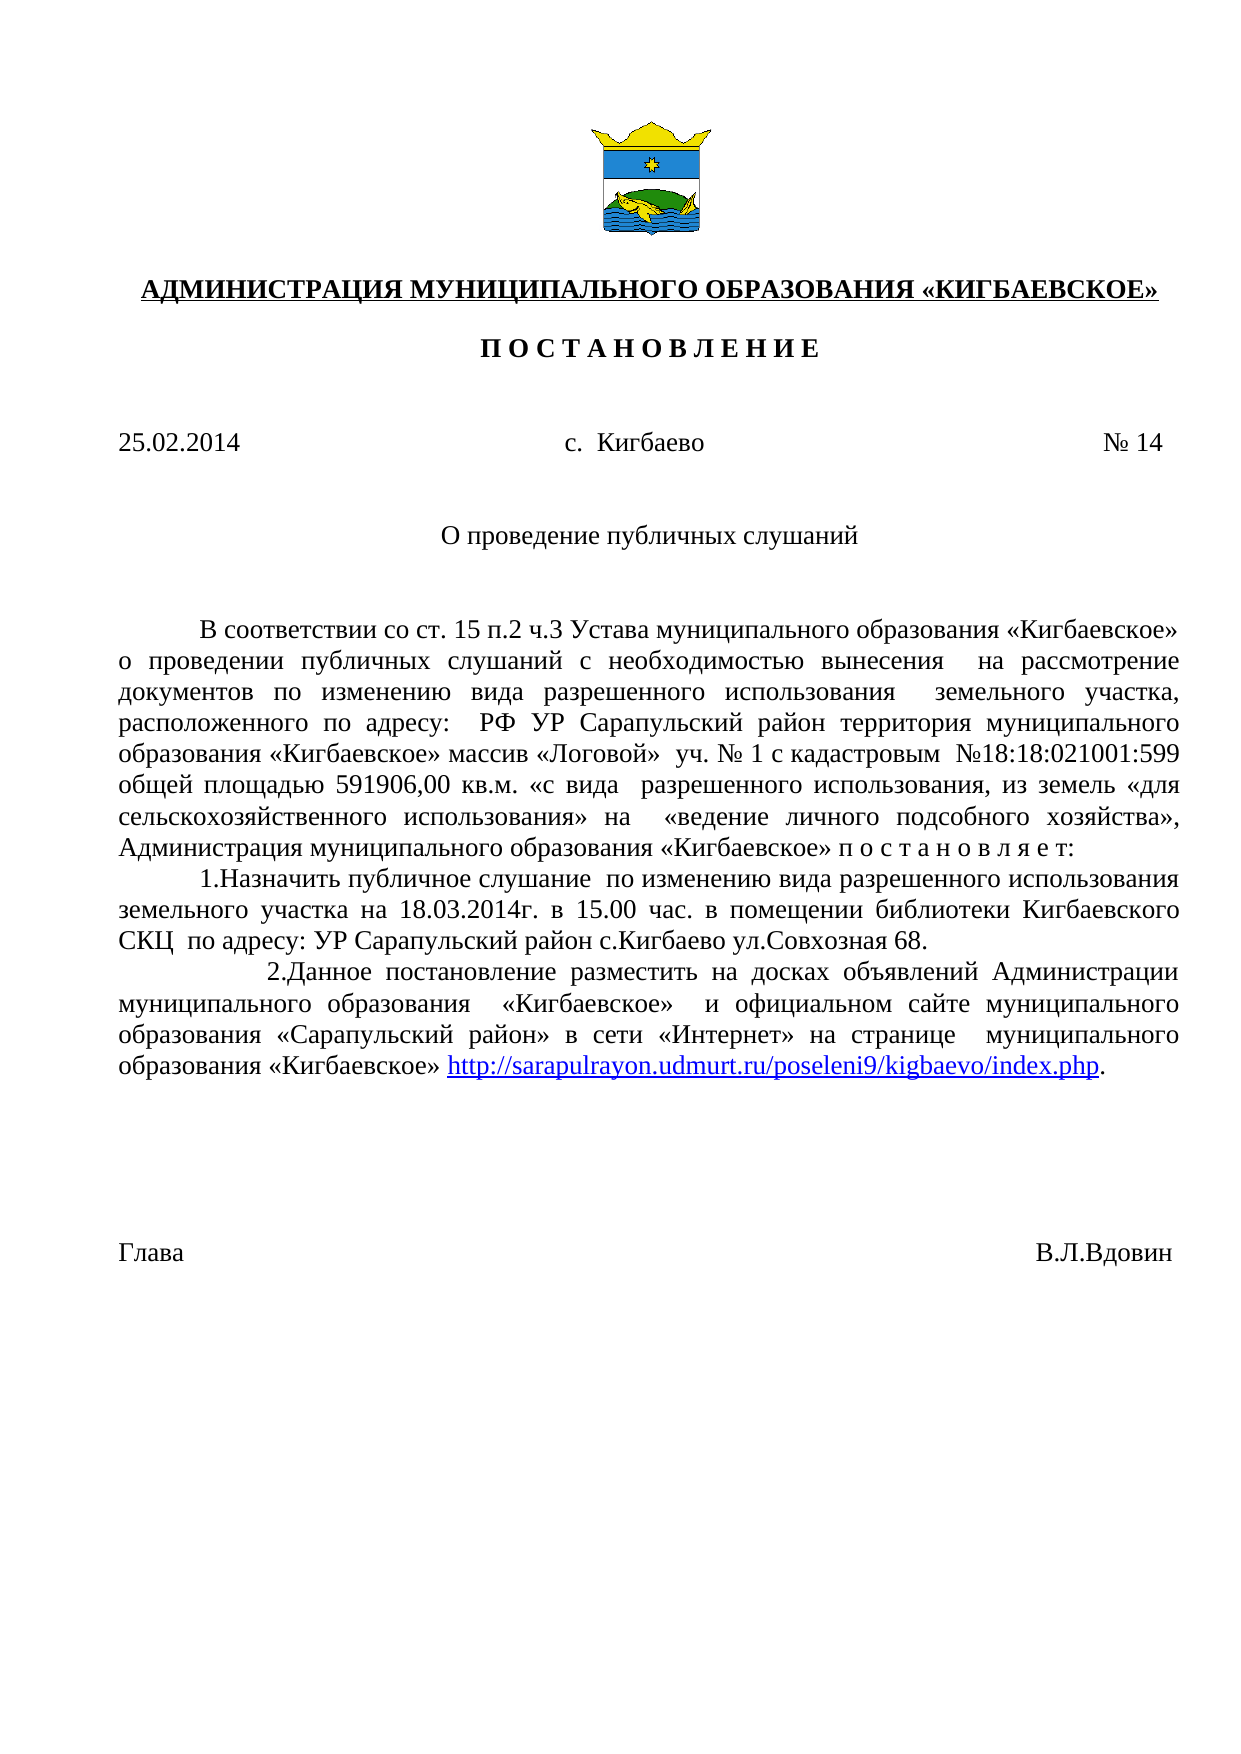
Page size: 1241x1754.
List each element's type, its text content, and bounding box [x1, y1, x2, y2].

text 25.02.2014 с. Кигбаево № 14 [118, 426, 1181, 457]
text П О С Т А Н О В Л Е Н И Е [118, 333, 1181, 364]
text Глава В.Л.Вдовин [118, 1236, 1181, 1267]
text АДМИНИСТРАЦИЯ МУНИЦИПАЛЬНОГО ОБРАЗОВАНИЯ «КИГБАЕВСКОЕ» [118, 273, 1181, 304]
text 1.Назначить публичное слушание по изменению вида разрешенного использования земельного участка на 18.03.2014г. в 15.00 час. в помещении библиотеки Кигбаевского СКЦ по адресу: УР Сарапульский район с.Кигбаево ул.Совхозная 68. [118, 862, 1181, 956]
text 2.Данное постановление разместить на досках объявлений Администрации муниципального образования «Кигбаевское» и официальном сайте муниципального образования «Сарапульский район» в сети «Интернет» на странице муниципального образования «Кигбаевское» http://sarapulrayon.udmurt.ru/poseleni9/kigbaevo/index.php. [118, 956, 1181, 1080]
picture [587, 118, 712, 242]
text О проведение публичных слушаний [118, 519, 1181, 551]
text В соответствии со ст. 15 п.2 ч.3 Устава муниципального образования «Кигбаевское» о проведении публичных слушаний с необходимостью вынесения на рассмотрение документов по изменению вида разрешенного использования земельного участка, расположенного по адресу: РФ УР Сарапульский район территория муниципального образования «Кигбаевское» массив «Логовой» уч. № 1 с кадастровым №18:18:021001:599 общей площадью 591906,00 кв.м. «с вида разрешенного использования, из земель «для сельскохозяйственного использования» на «ведение личного подсобного хозяйства», Администрация муниципального образования «Кигбаевское» п о с т а н о в л я е т: [118, 613, 1181, 862]
